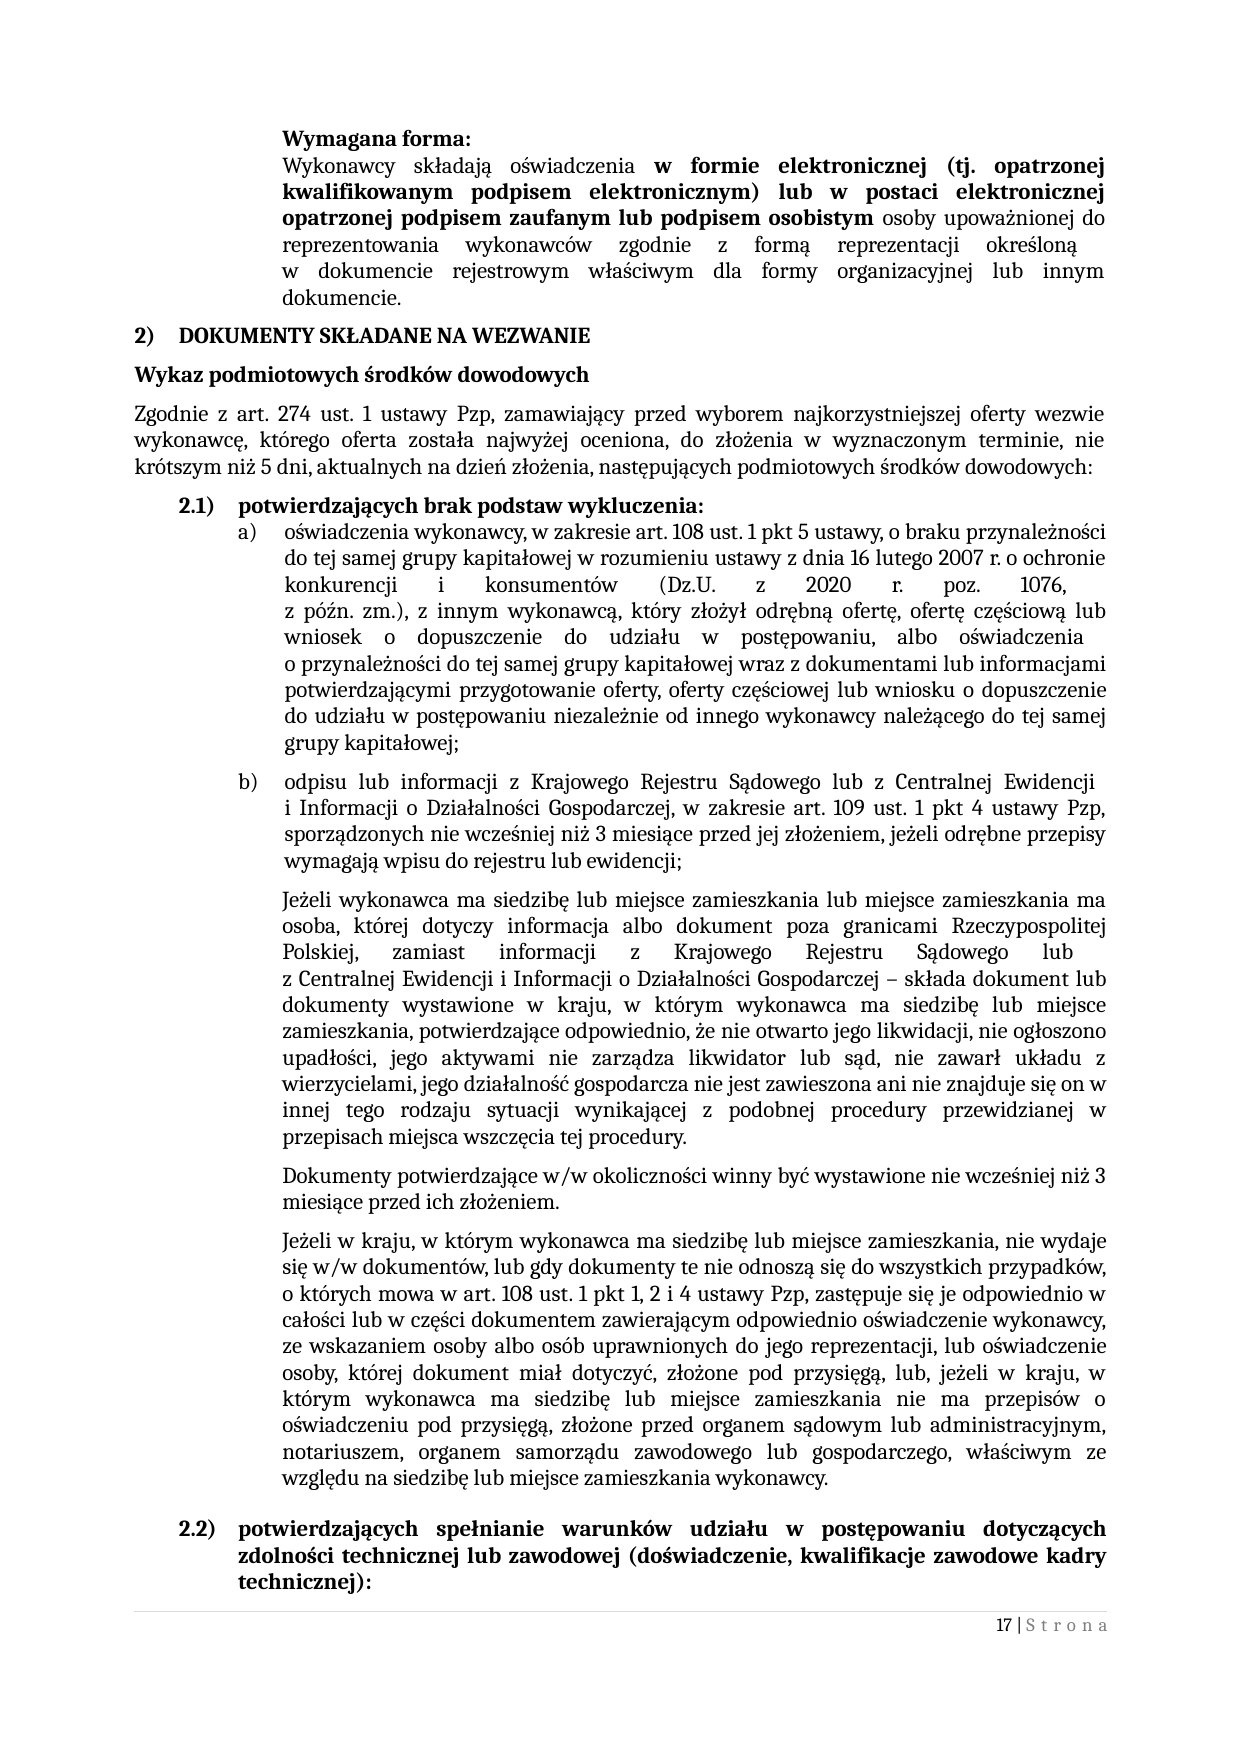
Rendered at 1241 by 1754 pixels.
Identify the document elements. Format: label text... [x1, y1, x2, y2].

list oświadczenia wykonawcy, w zakresie art. 108 ust. 1 pkt 5 ustawy, o braku przynależności do tej samej grupy kapitałowej w rozumieniu ustawy z dnia 16 lutego 2007 r. o ochronie konkurencji i konsumentów (Dz.U. z 2020 r. poz. 1076, z późn. zm.), z innym wykonawcą, który złożył odrębną ofertę, ofertę częściową lub wniosek o dopuszczenie do udziału w postępowaniu, albo oświadczenia o przynależności do tej samej grupy kapitałowej wraz z dokumentami lub informacjami potwierdzającymi przygotowanie oferty, oferty częściowej lub wniosku o dopuszczenie do udziału w postępowaniu niezależnie od innego wykonawcy należącego do tej samej grupy kapitałowej; [238, 519, 1107, 756]
text Zgodnie z art. 274 ust. 1 ustawy Pzp, zamawiający przed wyborem najkorzystniejszej oferty wezwie wykonawcę, którego oferta została najwyżej oceniona, do złożenia w wyznaczonym terminie, nie krótszym niż 5 dni, aktualnych na dzień złożenia, następujących podmiotowych środków dowodowych: [134, 401, 1105, 480]
text Jeżeli wykonawca ma siedzibę lub miejsce zamieszkania lub miejsce zamieszkania ma osoba, której dotyczy informacja albo dokument poza granicami Rzeczypospolitej Polskiej, zamiast informacji z Krajowego Rejestru Sądowego lub z Centralnej Ewidencji i Informacji o Działalności Gospodarczej – składa dokument lub dokumenty wystawione w kraju, w którym wykonawca ma siedzibę lub miejsce zamieszkania, potwierdzające odpowiednio, że nie otwarto jego likwidacji, nie ogłoszono upadłości, jego aktywami nie zarządza likwidator lub sąd, nie zawarł układu z wierzycielami, jego działalność gospodarcza nie jest zawieszona ani nie znajduje się on w innej tego rodzaju sytuacji wynikającej z podobnej procedury przewidzianej w przepisach miejsca wszczęcia tej procedury. [282, 886, 1107, 1150]
text Wykonawcy składają oświadczenia w formie elektronicznej (tj. opatrzonej kwalifikowanym podpisem elektronicznym) lub w postaci elektronicznej opatrzonej podpisem zaufanym lub podpisem osobistym osoby upoważnionej do reprezentowania wykonawców zgodnie z formą reprezentacji określoną w dokumencie rejestrowym właściwym dla formy organizacyjnej lub innym dokumencie. [282, 152, 1105, 311]
list odpisu lub informacji z Krajowego Rejestru Sądowego lub z Centralnej Ewidencji i Informacji o Działalności Gospodarczej, w zakresie art. 109 ust. 1 pkt 4 ustawy Pzp, sporządzonych nie wcześniej niż 3 miesiące przed jej złożeniem, jeżeli odrębne przepisy wymagają wpisu do rejestru lub ewidencji; [238, 768, 1107, 874]
text Wymagana forma: [282, 126, 1105, 152]
list potwierdzających brak podstaw wykluczenia: [179, 492, 1107, 519]
text Dokumenty potwierdzające w/w okoliczności winny być wystawione nie wcześniej niż 3 miesiące przed ich złożeniem. [282, 1162, 1107, 1215]
list potwierdzających spełnianie warunków udziału w postępowaniu dotyczących zdolności technicznej lub zawodowej (doświadczenie, kwalifikacje zawodowe kadry technicznej): [179, 1516, 1107, 1595]
list DOKUMENTY SKŁADANE NA WEZWANIE [134, 323, 1107, 349]
text Wykaz podmiotowych środków dowodowych [134, 362, 1107, 388]
text Jeżeli w kraju, w którym wykonawca ma siedzibę lub miejsce zamieszkania, nie wydaje się w/w dokumentów, lub gdy dokumenty te nie odnoszą się do wszystkich przypadków, o których mowa w art. 108 ust. 1 pkt 1, 2 i 4 ustawy Pzp, zastępuje się je odpowiednio w całości lub w części dokumentem zawierającym odpowiednio oświadczenie wykonawcy, ze wskazaniem osoby albo osób uprawnionych do jego reprezentacji, lub oświadczenie osoby, której dokument miał dotyczyć, złożone pod przysięgą, lub, jeżeli w kraju, w którym wykonawca ma siedzibę lub miejsce zamieszkania nie ma przepisów o oświadczeniu pod przysięgą, złożone przed organem sądowym lub administracyjnym, notariuszem, organem samorządu zawodowego lub gospodarczego, właściwym ze względu na siedzibę lub miejsce zamieszkania wykonawcy. [282, 1228, 1107, 1491]
